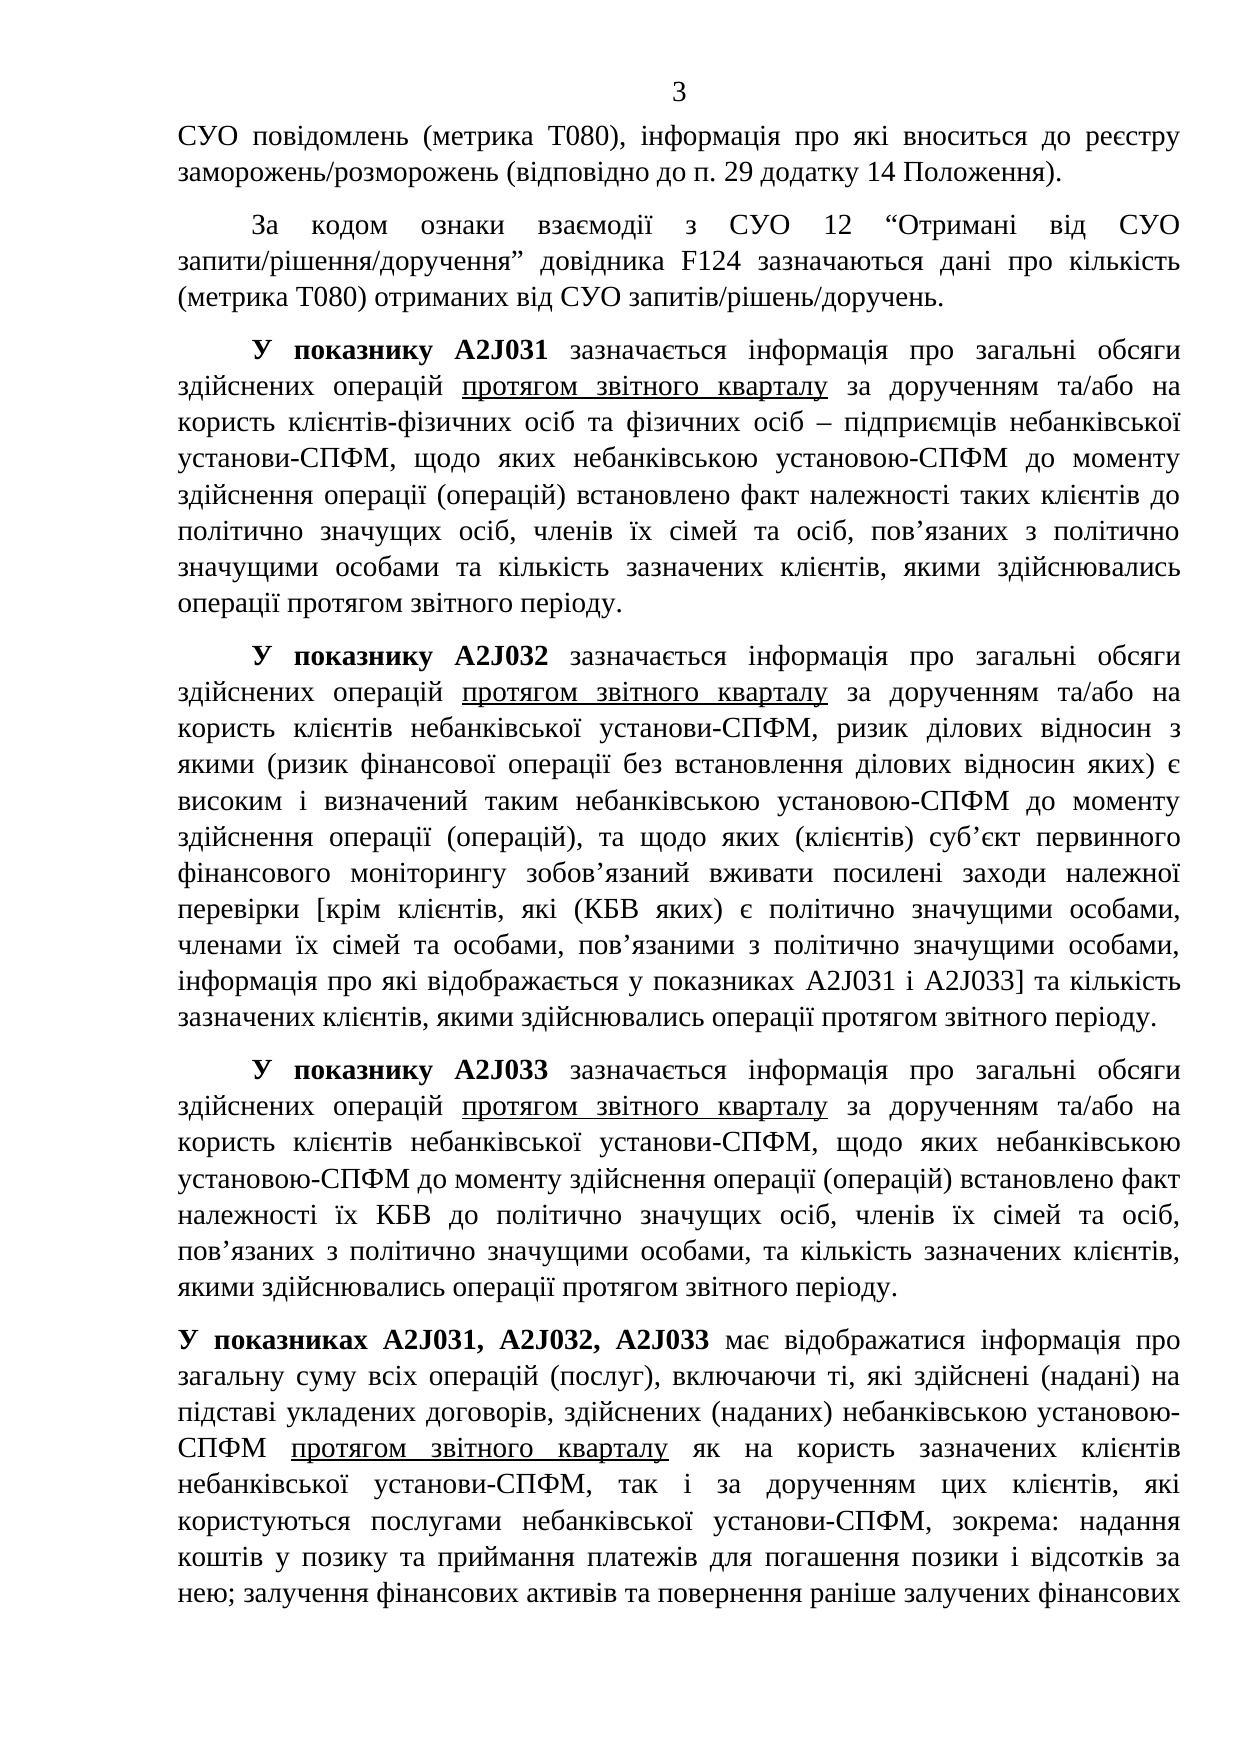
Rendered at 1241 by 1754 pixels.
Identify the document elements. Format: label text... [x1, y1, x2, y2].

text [177, 1322, 1181, 1608]
text У показнику A2J032 зазначається інформація про загальні обсяги здійснених операцій протягом звітного кварталу за дорученням та/або на користь клієнтів небанківської установи-СПФМ, ризик ділових відносин з якими (ризик фінансової операції без встановлення ділових відносин яких) є високим і визначений таким небанківською установою-СПФМ до моменту здійснення операції (операцій), та щодо яких (клієнтів) суб’єкт первинного фінансового моніторингу зобов’язаний вживати посилені заходи належної перевірки [крім клієнтів, які (КБВ яких) є політично значущими особами, членами їх сімей та особами, пов’язаними з політично значущими особами, інформація про які відображається у показниках A2J031 і A2J033] та кількість зазначених клієнтів, якими здійснювались операції протягом звітного періоду. [177, 638, 1181, 1033]
text У показнику A2J031 зазначається інформація про загальні обсяги здійснених операцій протягом звітного кварталу за дорученням та/або на користь клієнтів-фізичних осіб та фізичних осіб – підприємців небанківської установи-СПФМ, щодо яких небанківською установою-СПФМ до моменту здійснення операції (операцій) встановлено факт належності таких клієнтів до політично значущих осіб, членів їх сімей та осіб, пов’язаних з політично значущими особами та кількість зазначених клієнтів, якими здійснювались операції протягом звітного періоду. [177, 332, 1181, 619]
text За кодом ознаки взаємодії з СУО 12 “Отримані від СУО запити/рішення/доручення” довідника F124 зазначаються дані про кількість (метрика T080) отриманих від СУО запитів/рішень/доручень. [177, 207, 1181, 313]
text У показнику A2J033 зазначається інформація про загальні обсяги здійснених операцій протягом звітного кварталу за дорученням та/або на користь клієнтів небанківської установи-СПФМ, щодо яких небанківською установою-СПФМ до моменту здійснення операції (операцій) встановлено факт належності їх КБВ до політично значущих осіб, членів їх сімей та осіб, пов’язаних з політично значущими особами, та кількість зазначених клієнтів, якими здійснювались операції протягом звітного періоду. [177, 1052, 1181, 1303]
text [177, 118, 1181, 188]
